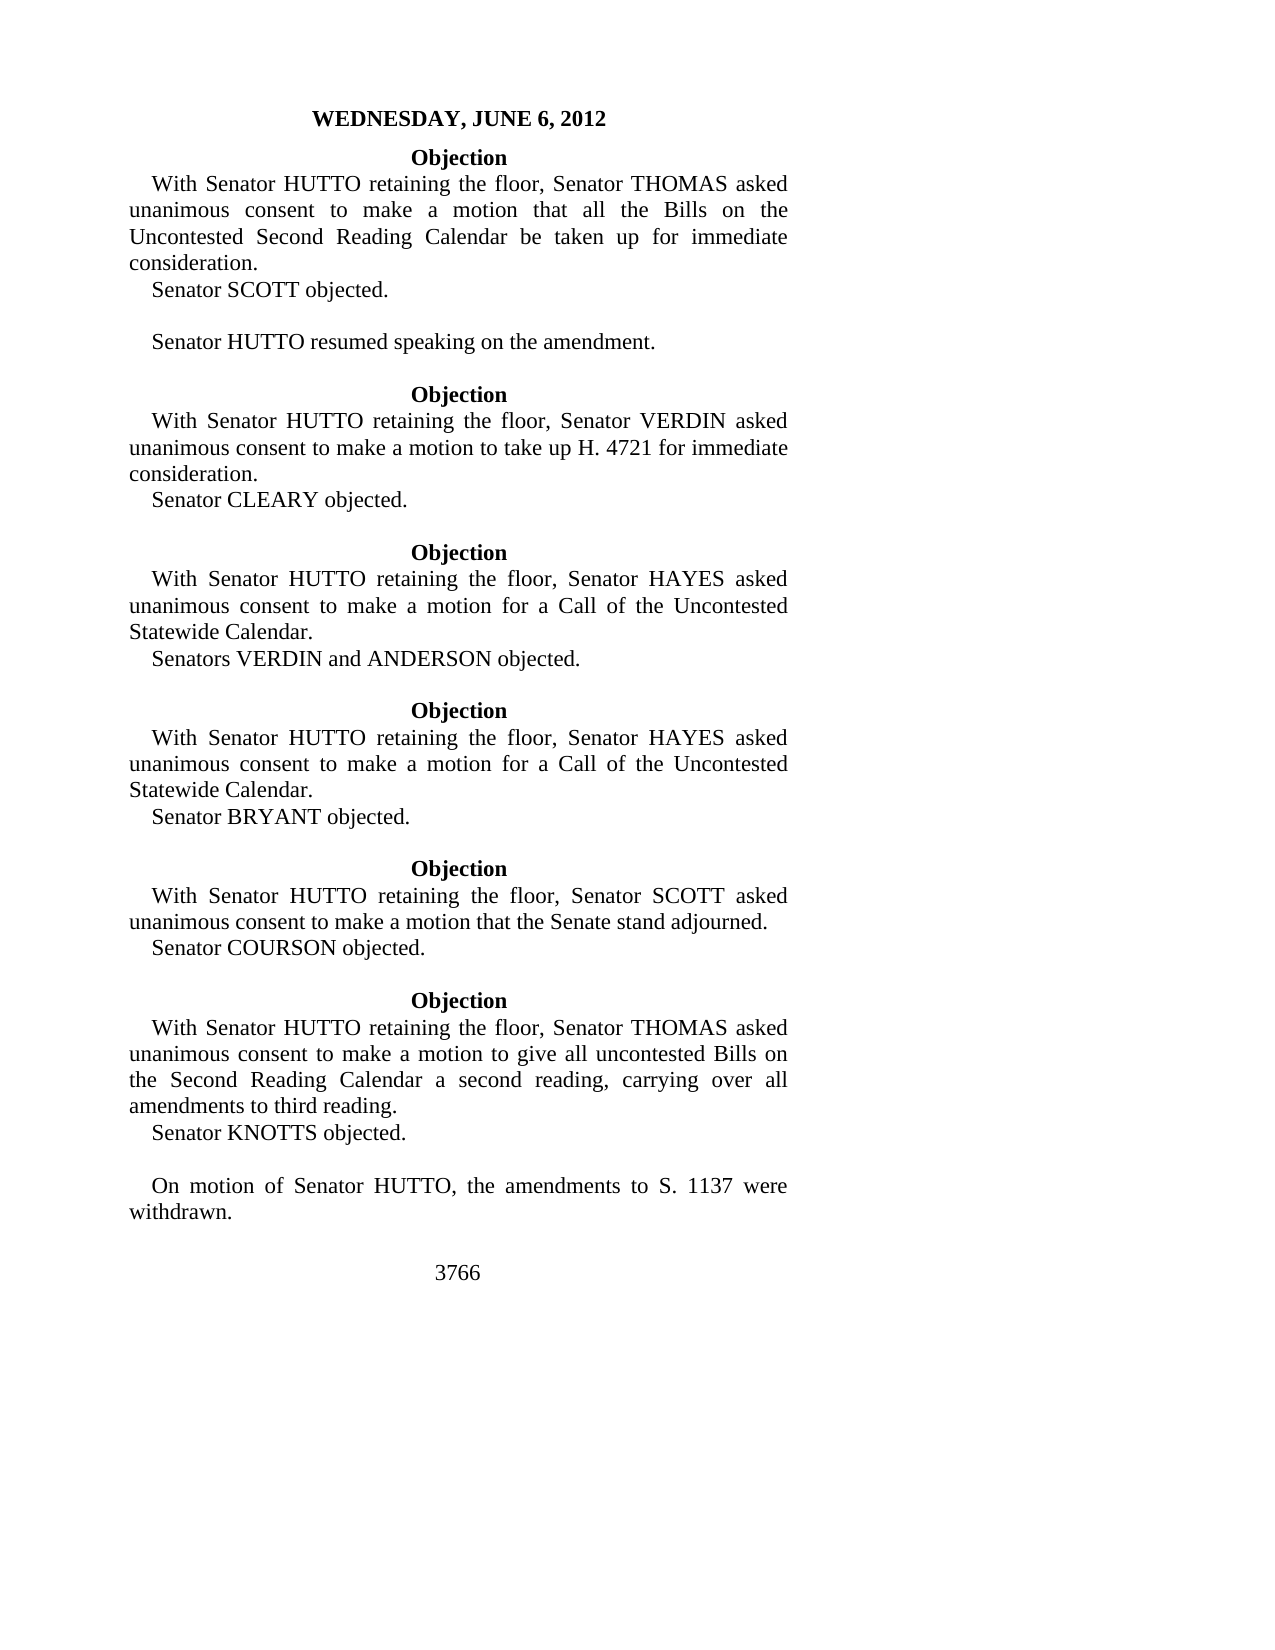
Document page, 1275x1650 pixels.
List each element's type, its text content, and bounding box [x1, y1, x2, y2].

text Objection [129, 855, 789, 882]
text With Senator HUTTO retaining the floor, Senator VERDIN asked unanimous consent to make a motion to take up H. 4721 for immediate consideration. [129, 407, 789, 486]
text With Senator HUTTO retaining the floor, Senator SCOTT asked unanimous consent to make a motion that the Senate stand adjourned. [129, 882, 789, 934]
text Senator BRYANT objected. [129, 803, 789, 829]
text With Senator HUTTO retaining the floor, Senator THOMAS asked unanimous consent to make a motion that all the Bills on the Uncontested Second Reading Calendar be taken up for immediate consideration. [129, 170, 789, 276]
text Senator CLEARY objected. [129, 486, 789, 513]
text Objection [129, 987, 789, 1013]
text Senator SCOTT objected. [129, 276, 789, 302]
text Senator HUTTO resumed speaking on the amendment. [129, 328, 789, 355]
text Senator COURSON objected. [129, 934, 789, 961]
text Objection [129, 381, 789, 407]
text Senator KNOTTS objected. [129, 1119, 789, 1145]
text With Senator HUTTO retaining the floor, Senator THOMAS asked unanimous consent to make a motion to give all uncontested Bills on the Second Reading Calendar a second reading, carrying over all amendments to third reading. [129, 1013, 789, 1119]
text Objection [129, 697, 789, 724]
text Objection [129, 539, 789, 566]
text Senators VERDIN and ANDERSON objected. [129, 644, 789, 671]
text On motion of Senator HUTTO, the amendments to S. 1137 were withdrawn. [129, 1172, 789, 1224]
text With Senator HUTTO retaining the floor, Senator HAYES asked unanimous consent to make a motion for a Call of the Uncontested Statewide Calendar. [129, 566, 789, 644]
text With Senator HUTTO retaining the floor, Senator HAYES asked unanimous consent to make a motion for a Call of the Uncontested Statewide Calendar. [129, 724, 789, 803]
text Objection [129, 144, 789, 170]
